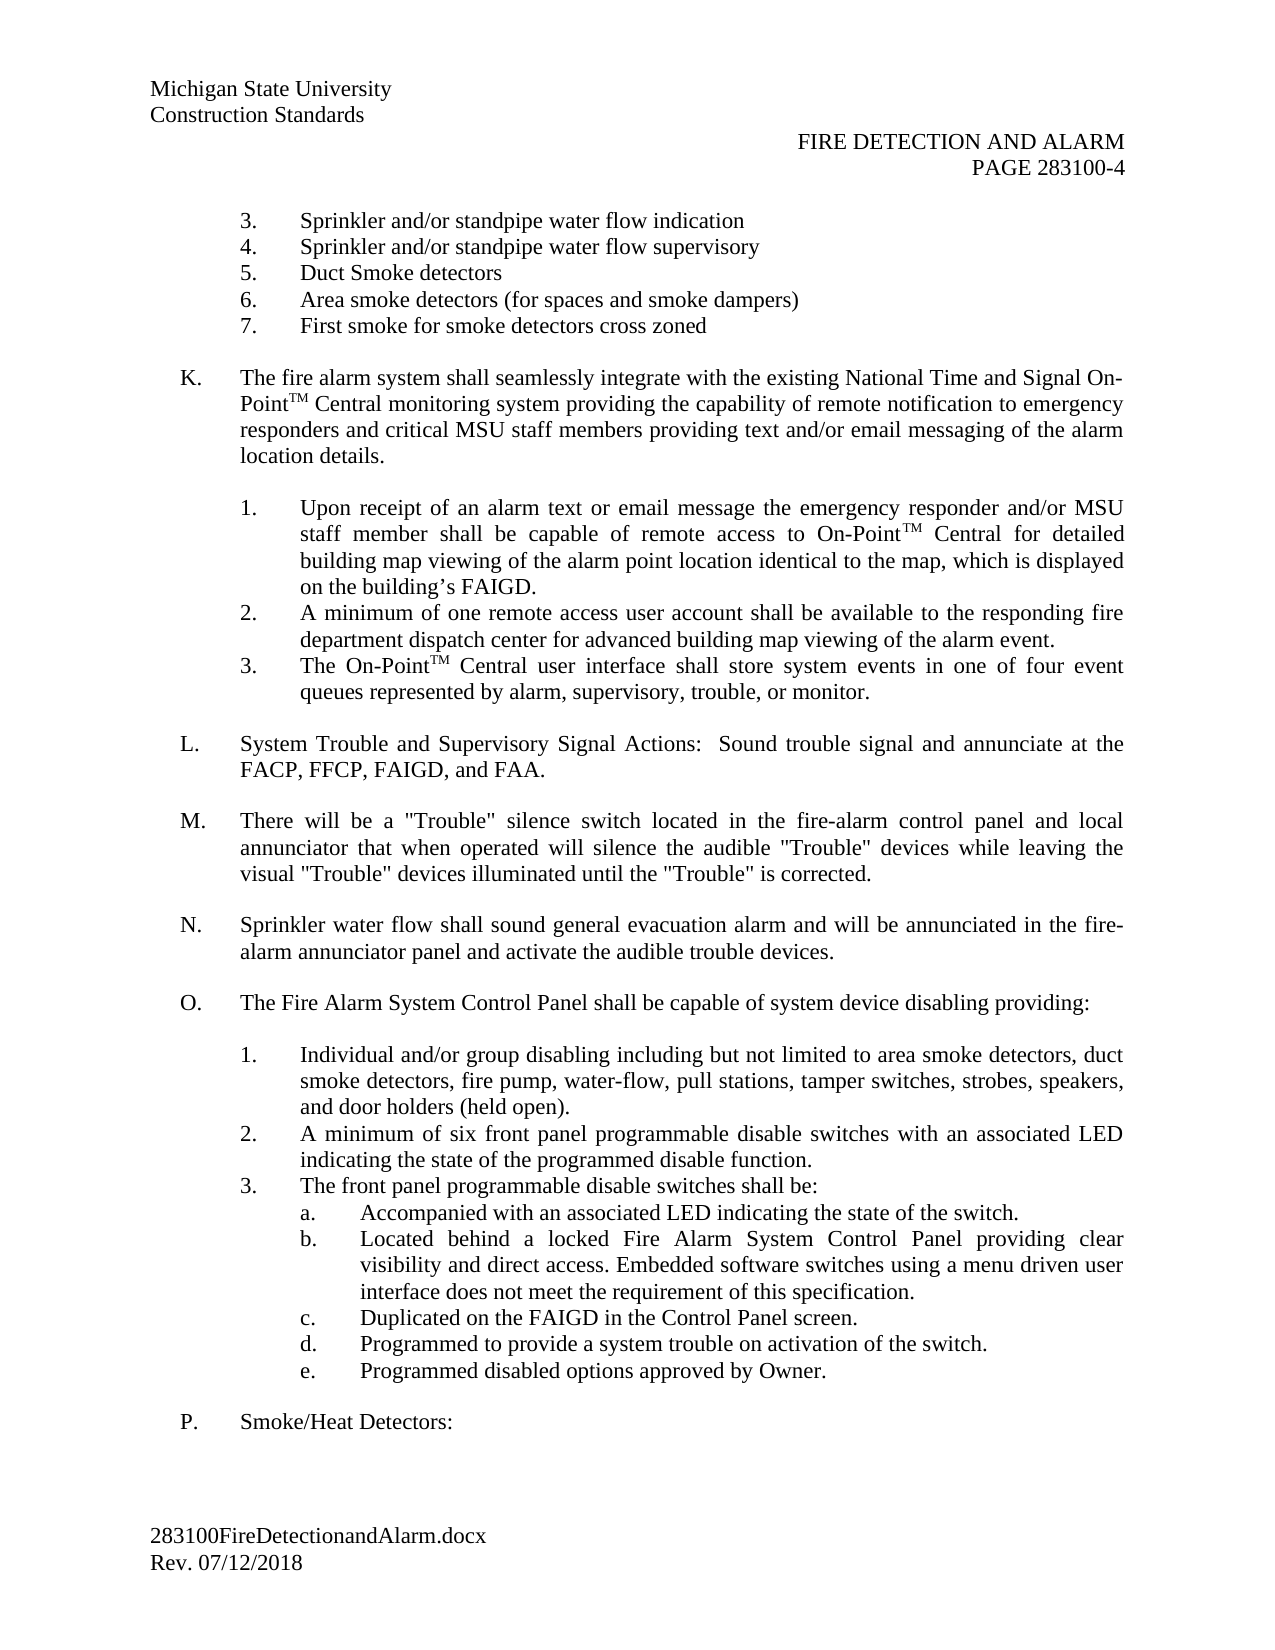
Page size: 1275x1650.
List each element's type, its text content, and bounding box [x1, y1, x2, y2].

text Located behind a locked Fire Alarm System Control Panel providing clear visibility and direct access. Embedded software switches using a menu driven user interface does not meet the requirement of this specification. [300, 1225, 1125, 1304]
text Sprinkler and/or standpipe water flow supervisory [240, 233, 1125, 259]
text Area smoke detectors (for spaces and smoke dampers) [240, 286, 1125, 312]
text Sprinkler water flow shall sound general evacuation alarm and will be annunciated in the fire-alarm annunciator panel and activate the audible trouble devices. [180, 912, 1125, 964]
text The fire alarm system shall seamlessly integrate with the existing National Time and Signal On-PointTM Central monitoring system providing the capability of remote notification to emergency responders and critical MSU staff members providing text and/or email messaging of the alarm location details. [180, 363, 1125, 469]
text A minimum of one remote access user account shall be available to the responding fire department dispatch center for advanced building map viewing of the alarm event. [240, 599, 1125, 652]
text Programmed disabled options approved by Owner. [300, 1357, 1125, 1383]
text Duplicated on the FAIGD in the Control Panel screen. [300, 1304, 1125, 1331]
text Accompanied with an associated LED indicating the state of the switch. [300, 1199, 1125, 1225]
text The front panel programmable disable switches shall be: [240, 1172, 1125, 1199]
text There will be a "Trouble" silence switch located in the fire-alarm control panel and local annunciator that when operated will silence the audible "Trouble" devices while leaving the visual "Trouble" devices illuminated until the "Trouble" is corrected. [180, 807, 1125, 887]
text System Trouble and Supervisory Signal Actions: Sound trouble signal and annunciate at the FACP, FFCP, FAIGD, and FAA. [180, 730, 1125, 782]
text Smoke/Heat Detectors: [180, 1408, 1125, 1434]
text Duct Smoke detectors [240, 259, 1125, 286]
text The Fire Alarm System Control Panel shall be capable of system device disabling providing: [180, 989, 1125, 1016]
text A minimum of six front panel programmable disable switches with an associated LED indicating the state of the programmed disable function. [240, 1120, 1125, 1172]
text Programmed to provide a system trouble on activation of the switch. [300, 1331, 1125, 1357]
text Sprinkler and/or standpipe water flow indication [240, 207, 1125, 233]
text Upon receipt of an alarm text or email message the emergency responder and/or MSU staff member shall be capable of remote access to On-PointTM Central for detailed building map viewing of the alarm point location identical to the map, which is displayed on the building’s FAIGD. [240, 494, 1125, 599]
text First smoke for smoke detectors cross zoned [240, 312, 1125, 338]
text The On-PointTM Central user interface shall store system events in one of four event queues represented by alarm, supervisory, trouble, or monitor. [240, 652, 1125, 705]
text Individual and/or group disabling including but not limited to area smoke detectors, duct smoke detectors, fire pump, water-flow, pull stations, tamper switches, strobes, speakers, and door holders (held open). [240, 1041, 1125, 1120]
